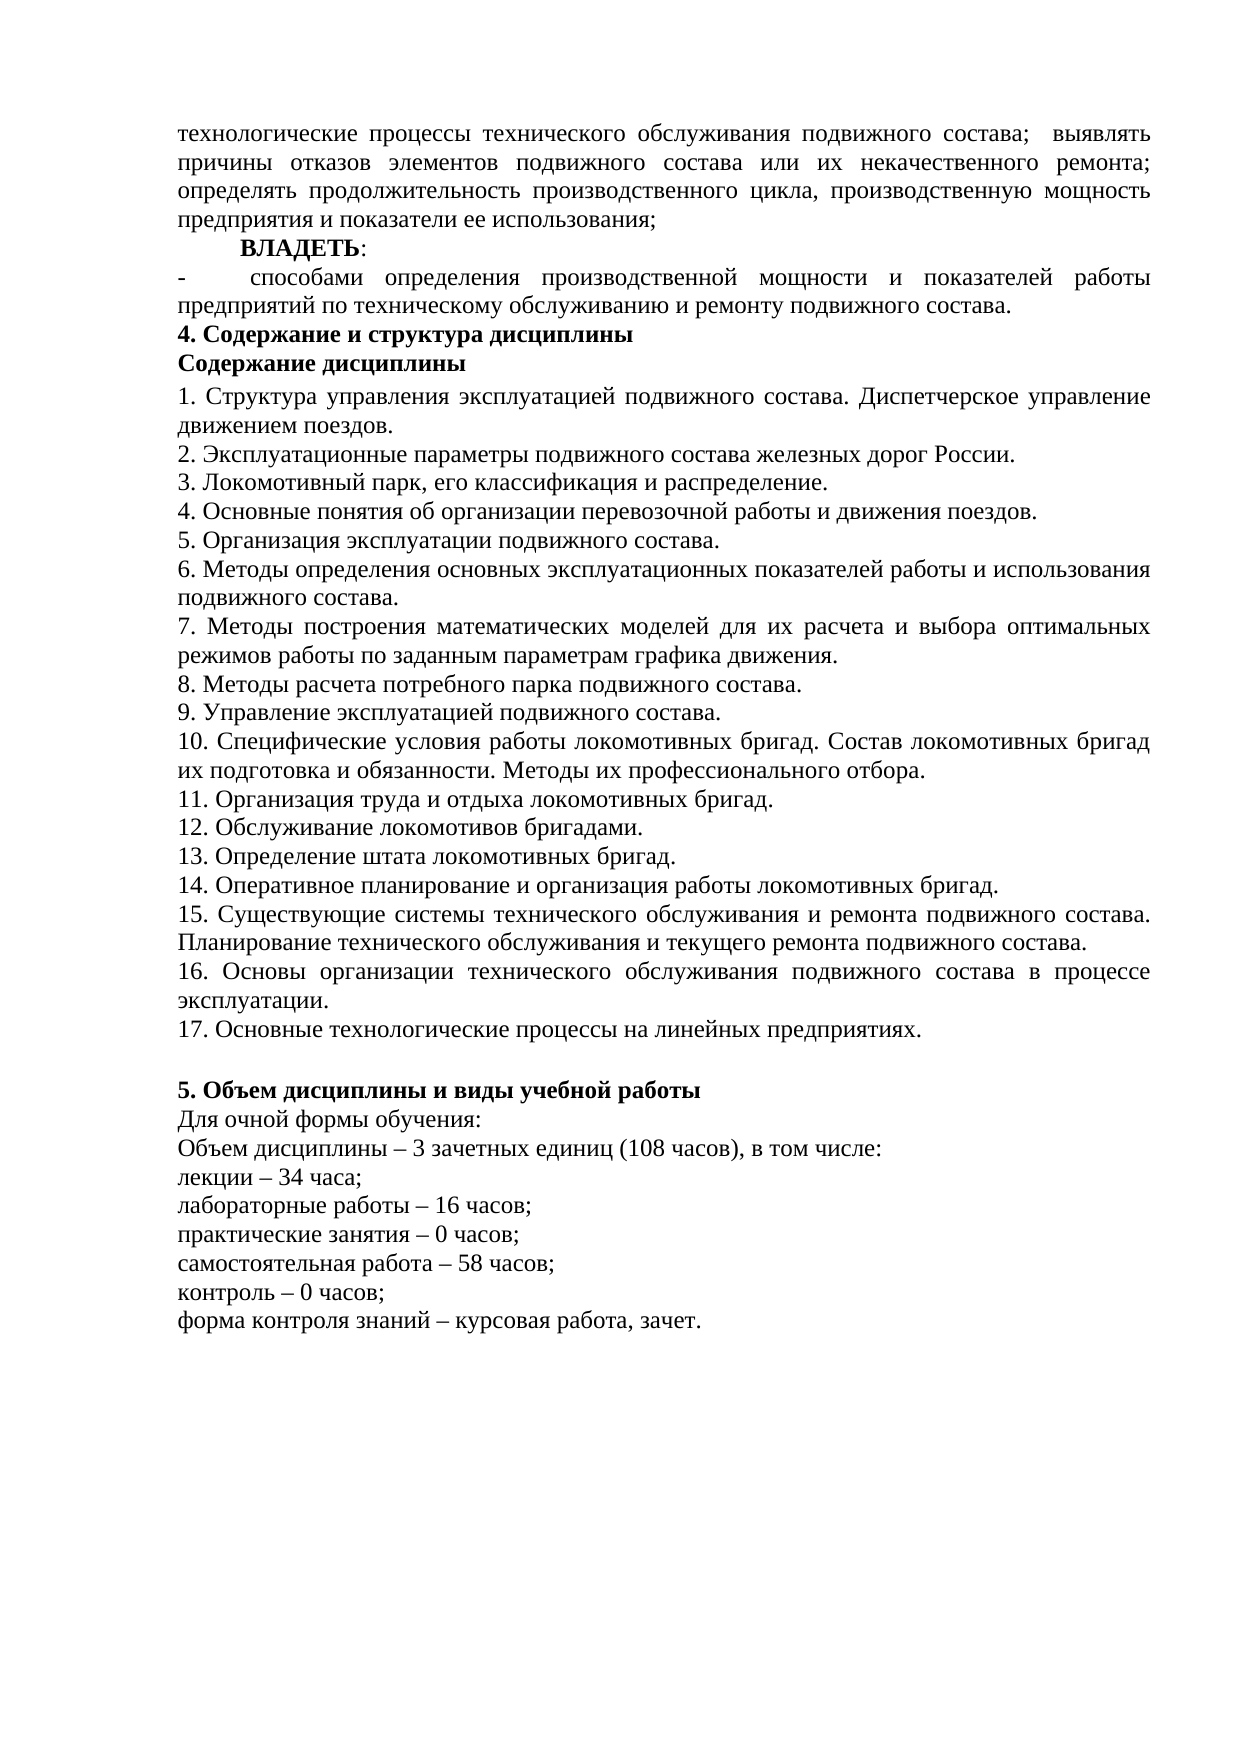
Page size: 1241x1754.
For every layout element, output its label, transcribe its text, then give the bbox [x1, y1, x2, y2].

text 15. Существующие системы технического обслуживания и ремонта подвижного состава. Планирование технического обслуживания и текущего ремонта подвижного состава. [177, 899, 1152, 956]
text 11. Организация труда и отдыха локомотивных бригад. [177, 784, 1152, 812]
text 8. Методы расчета потребного парка подвижного состава. [177, 669, 1152, 697]
text 5. Организация эксплуатации подвижного состава. [177, 525, 1152, 554]
text 1. Структура управления эксплуатацией подвижного состава. Диспетчерское управление движением поездов. [177, 381, 1152, 439]
text 9. Управление эксплуатацией подвижного состава. [177, 697, 1152, 726]
text 7. Методы построения математических моделей для их расчета и выбора оптимальных режимов работы по заданным параметрам графика движения. [177, 611, 1152, 669]
text 4. Содержание и структура дисциплины [177, 319, 1152, 348]
text лабораторные работы – 16 часов; [177, 1190, 1152, 1219]
text Для очной формы обучения: [177, 1104, 1152, 1133]
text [177, 118, 1152, 233]
text ВЛАДЕТЬ: [177, 233, 1152, 262]
text практические занятия – 0 часов; [177, 1219, 1152, 1248]
text 17. Основные технологические процессы на линейных предприятиях. [177, 1014, 1152, 1042]
text Содержание дисциплины [177, 348, 1152, 377]
text 6. Методы определения основных эксплуатационных показателей работы и использования подвижного состава. [177, 554, 1152, 611]
text Объем дисциплины – 3 зачетных единиц (108 часов), в том числе: [177, 1133, 1152, 1162]
text контроль – 0 часов; [177, 1277, 1152, 1305]
text лекции – 34 часа; [177, 1162, 1152, 1190]
text 16. Основы организации технического обслуживания подвижного состава в процессе эксплуатации. [177, 956, 1152, 1014]
text 4. Основные понятия об организации перевозочной работы и движения поездов. [177, 496, 1152, 525]
text 14. Оперативное планирование и организация работы локомотивных бригад. [177, 870, 1152, 899]
text 2. Эксплуатационные параметры подвижного состава железных дорог России. [177, 439, 1152, 467]
text 3. Локомотивный парк, его классификация и распределение. [177, 467, 1152, 496]
text 10. Специфические условия работы локомотивных бригад. Состав локомотивных бригад их подготовка и обязанности. Методы их профессионального отбора. [177, 726, 1152, 784]
text 13. Определение штата локомотивных бригад. [177, 841, 1152, 870]
text форма контроля знаний – курсовая работа, зачет. [177, 1305, 1152, 1334]
text - способами определения производственной мощности и показателей работы предприятий по техническому обслуживанию и ремонту подвижного состава. [177, 262, 1152, 319]
text самостоятельная работа – 58 часов; [177, 1248, 1152, 1277]
text 12. Обслуживание локомотивов бригадами. [177, 812, 1152, 841]
text 5. Объем дисциплины и виды учебной работы [177, 1075, 1152, 1104]
